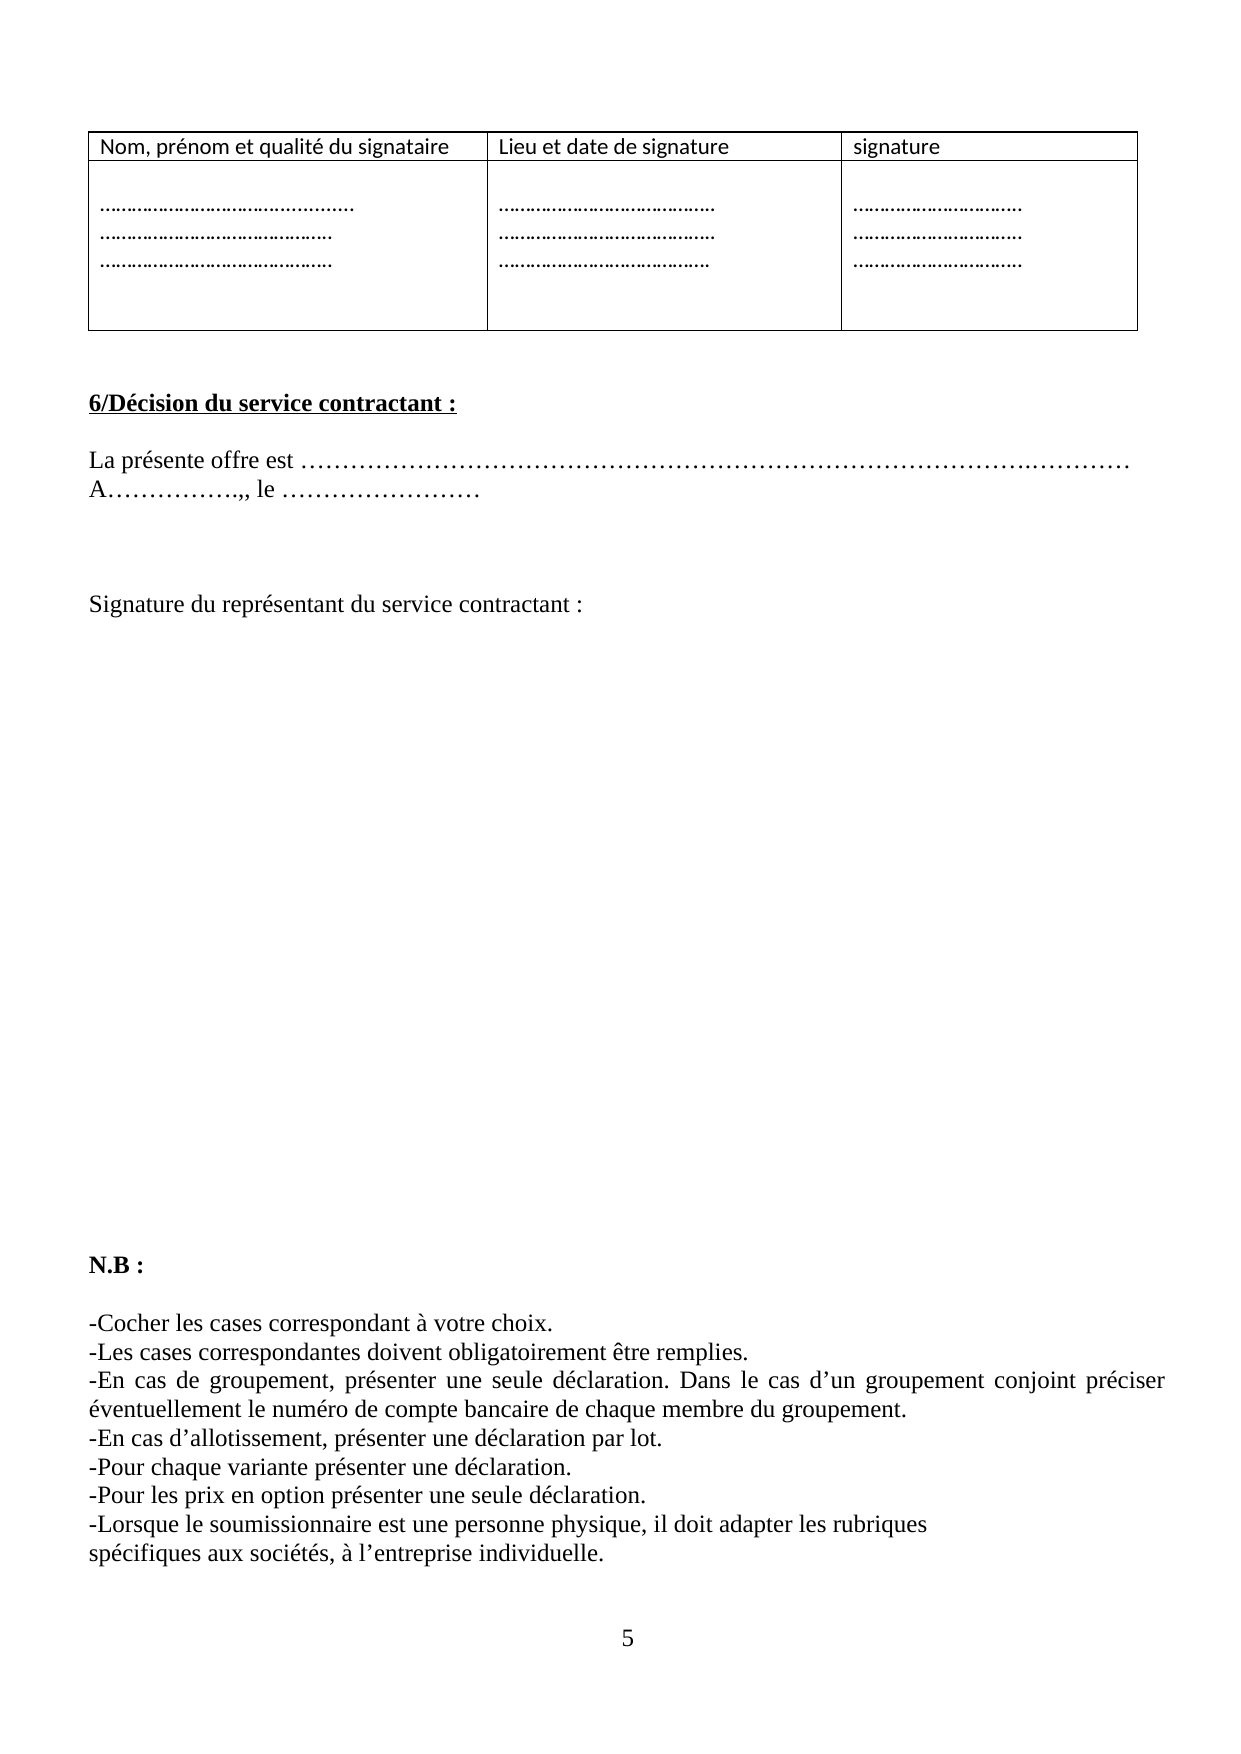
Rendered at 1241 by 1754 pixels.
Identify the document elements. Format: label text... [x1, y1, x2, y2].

text -Pour chaque variante présenter une déclaration. [89, 1452, 1167, 1481]
text Signature du représentant du service contractant : [89, 589, 1167, 618]
text spécifiques aux sociétés, à l’entreprise individuelle. [89, 1538, 1167, 1567]
text -Cocher les cases correspondant à votre choix. [89, 1308, 1167, 1337]
text -En cas de groupement, présenter une seule déclaration. Dans le cas d’un groupement conjoint préciser éventuellement le numéro de compte bancaire de chaque membre du groupement. [89, 1366, 1167, 1423]
text -Lorsque le soumissionnaire est une personne physique, il doit adapter les rubriques [89, 1509, 1167, 1538]
text La présente offre est …………………………………………………………………………….………… [89, 446, 1167, 474]
table_cell …………………………….............. …………………………………….. …………………………………….. [89, 161, 487, 329]
text -Les cases correspondantes doivent obligatoirement être remplies. [89, 1337, 1167, 1366]
text 6/Décision du service contractant : [89, 388, 1167, 417]
table_header signature [842, 133, 1137, 160]
text -En cas d’allotissement, présenter une déclaration par lot. [89, 1423, 1167, 1452]
table_cell ………………………………….. ………………………………….. …………………………………. [488, 161, 841, 329]
table_header Nom, prénom et qualité du signataire [89, 133, 487, 160]
text N.B : [89, 1251, 1167, 1279]
table_cell ………………………….. ………………………….. ………………………….. [842, 161, 1137, 329]
text -Pour les prix en option présenter une seule déclaration. [89, 1481, 1167, 1509]
text A…………….,, le …………………… [89, 474, 1167, 503]
table_header Lieu et date de signature [488, 133, 841, 160]
